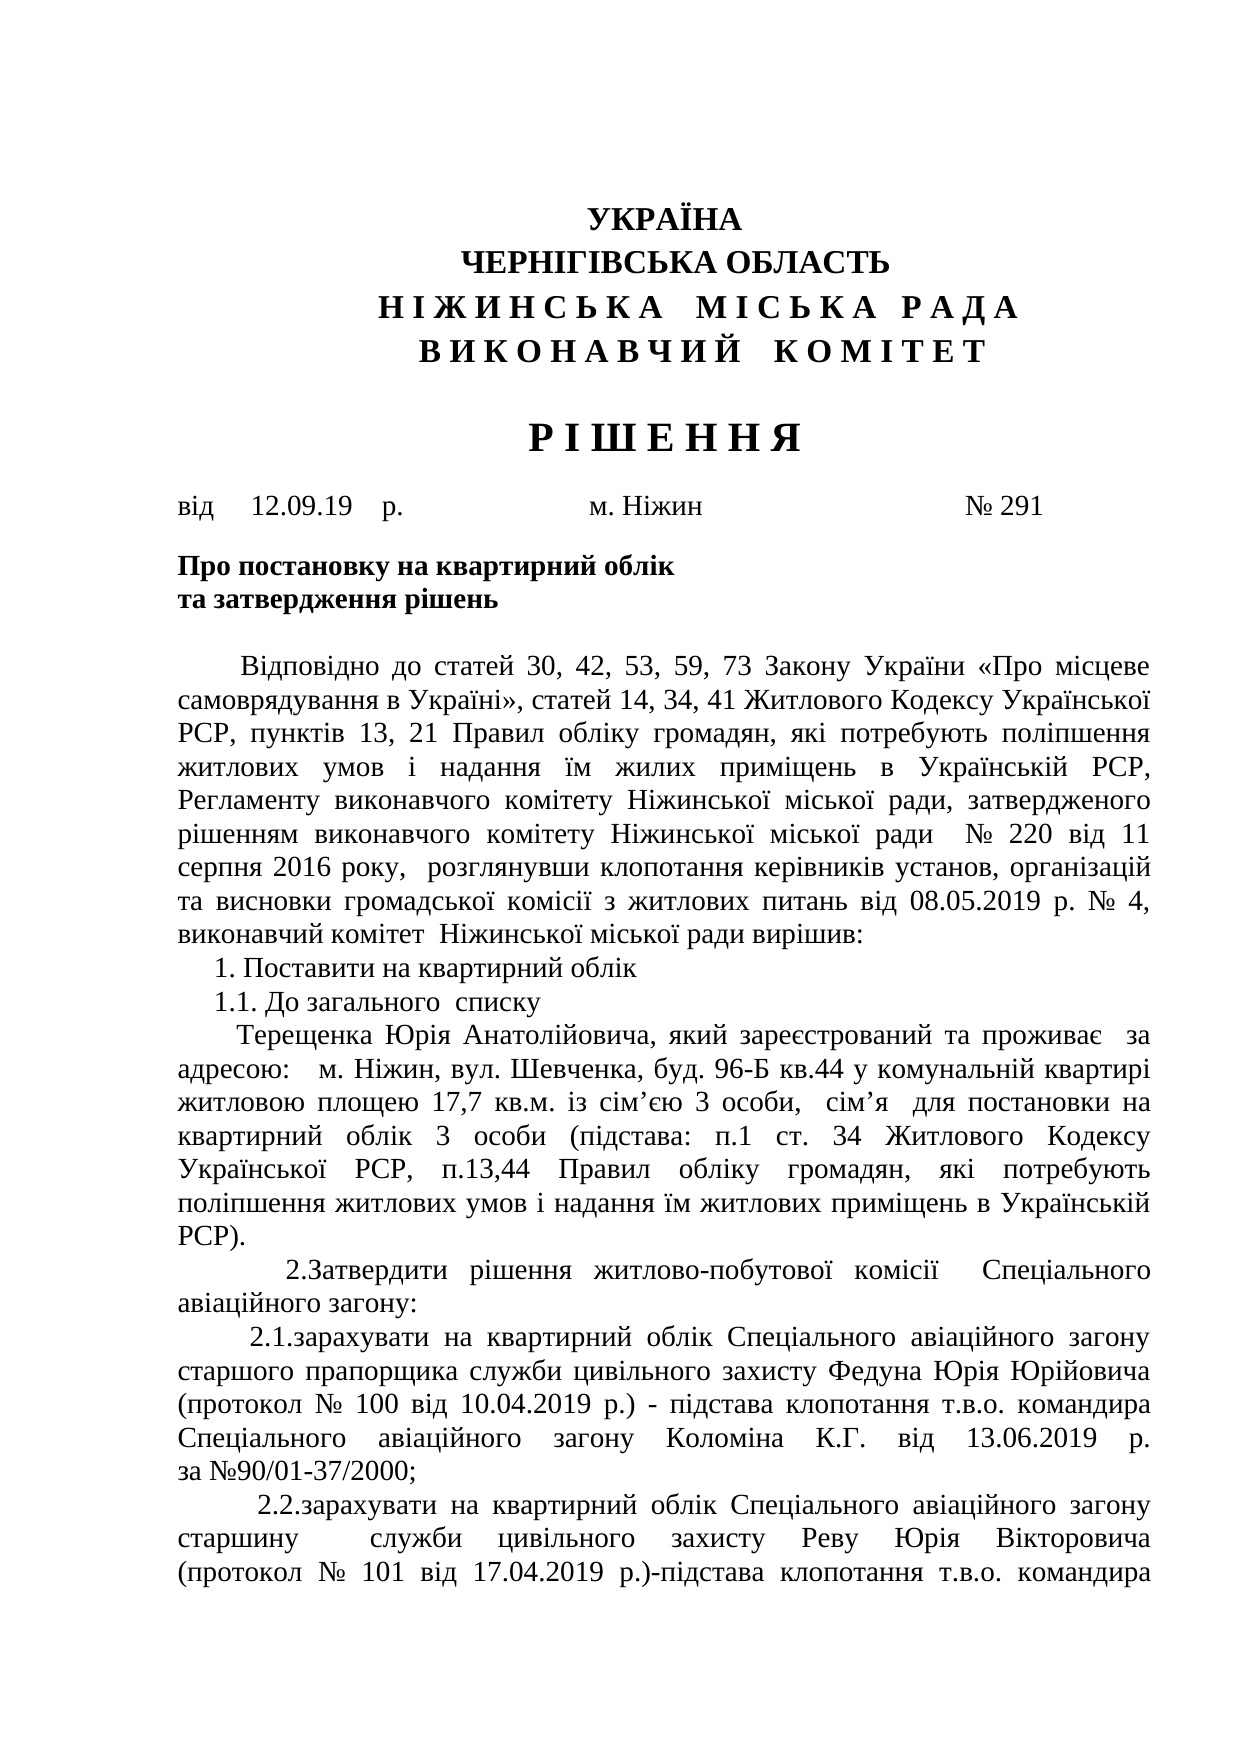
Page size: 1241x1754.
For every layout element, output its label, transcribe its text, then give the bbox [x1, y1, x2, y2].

subtitle В И К О Н А В Ч И Й К О М І Т Е Т [177, 331, 1152, 369]
text Відповідно до статей 30, 42, 53, 59, 73 Закону України «Про місцеве самоврядування в Україні», статей 14, 34, 41 Житлового Кодексу Української РСР, пунктів 13, 21 Правил обліку громадян, які потребують поліпшення житлових умов і надання їм жилих приміщень в Українській РСР, Регламенту виконавчого комітету Ніжинської міської ради, затвердженого рішенням виконавчого комітету Ніжинської міської ради № 220 від 11 серпня 2016 року, розглянувши клопотання керівників установ, організацій та висновки громадської комісії з житлових питань від 08.05.2019 р. № 4, виконавчий комітет Ніжинської міської ради вирішив: [177, 648, 1152, 950]
text Н І Ж И Н С Ь К А М І С Ь К А Р А Д А [177, 287, 1152, 325]
text 2.1.зарахувати на квартирний облік Спеціального авіаційного загону старшого прапорщика служби цивільного захисту Федуна Юрія Юрійовича (протокол № 100 від 10.04.2019 р.) - підстава клопотання т.в.о. командира Спеціального авіаційного загону Коломіна К.Г. від 13.06.2019 р. за №90/01-37/2000; [177, 1319, 1152, 1487]
text Про постановку на квартирний облік [177, 548, 1152, 581]
text ЧЕРНІГІВСЬКА ОБЛАСТЬ [177, 243, 1152, 281]
text від 12.09.19 р. м. Ніжин № 291 [177, 488, 1152, 522]
text Р І Ш Е Н Н Я [177, 412, 1152, 460]
text Терещенка Юрія Анатолійовича, який зареєстрований та проживає за адресою: м. Ніжин, вул. Шевченка, буд. 96-Б кв.44 у комунальній квартирі житловою площею 17,7 кв.м. із сім’єю 3 особи, сім’я для постановки на квартирний облік 3 особи (підстава: п.1 ст. 34 Житлового Кодексу Української РСР, п.13,44 Правил обліку громадян, які потребують поліпшення житлових умов і надання їм житлових приміщень в Українській РСР). [177, 1017, 1152, 1252]
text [177, 1487, 1152, 1587]
text 1. Поставити на квартирний облік [177, 950, 1152, 984]
text 2.Затвердити рішення житлово-побутової комісії Спеціального авіаційного загону: [177, 1252, 1152, 1319]
text УКРАЇНА [177, 199, 1152, 237]
text 1.1. До загального списку [177, 984, 1152, 1017]
text та затвердження рішень [177, 581, 1152, 615]
